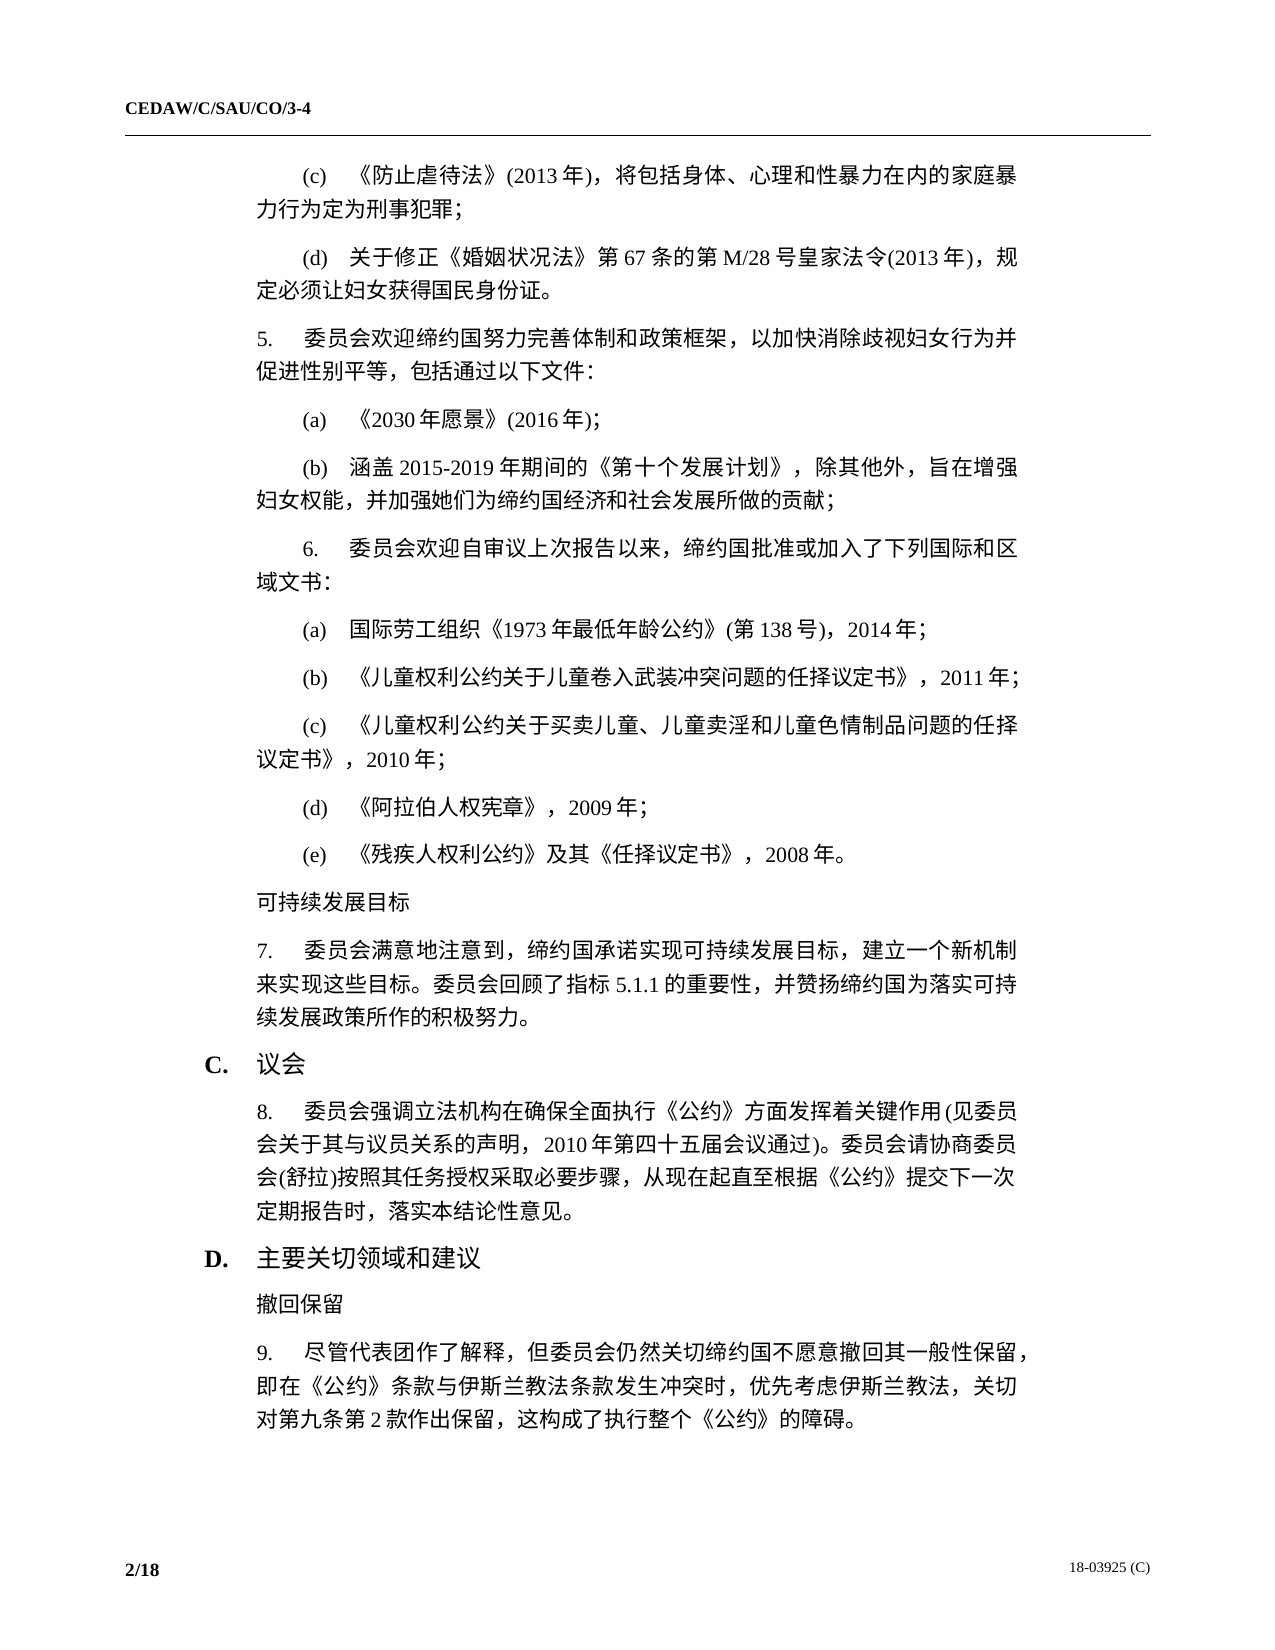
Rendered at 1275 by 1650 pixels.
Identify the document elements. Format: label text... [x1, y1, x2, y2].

text (d) 《阿拉伯人权宪章》，2009年； [257, 788, 1018, 822]
text (b) 涵盖2015-2019年期间的《第十个发展计划》，除其他外，旨在增强妇女权能，并加强她们为缔约国经济和社会发展所做的贡献； [257, 449, 1018, 515]
text 9. 尽管代表团作了解释，但委员会仍然关切缔约国不愿意撤回其一般性保留，即在《公约》条款与伊斯兰教法条款发生冲突时，优先考虑伊斯兰教法，关切对第九条第2款作出保留，这构成了执行整个《公约》的障碍。 [257, 1334, 1018, 1434]
text (a) 国际劳工组织《1973年最低年龄公约》(第138号)，2014年； [257, 611, 1018, 644]
text D. 主要关切领域和建议 [138, 1240, 1018, 1274]
text 5. 委员会欢迎缔约国努力完善体制和政策框架，以加快消除歧视妇女行为并促进性别平等，包括通过以下文件： [257, 319, 1018, 386]
text (c) 《儿童权利公约关于买卖儿童、儿童卖淫和儿童色情制品问题的任择议定书》，2010年； [257, 707, 1018, 774]
text 8. 委员会强调立法机构在确保全面执行《公约》方面发挥着关键作用(见委员会关于其与议员关系的声明，2010年第四十五届会议通过)。委员会请协商委员会(舒拉)按照其任务授权采取必要步骤，从现在起直至根据《公约》提交下一次定期报告时，落实本结论性意见。 [257, 1092, 1018, 1226]
text (a) 《2030年愿景》(2016年)； [257, 401, 1018, 434]
text 撤回保留 [138, 1286, 1018, 1319]
text 7. 委员会满意地注意到，缔约国承诺实现可持续发展目标，建立一个新机制来实现这些目标。委员会回顾了指标5.1.1的重要性，并赞扬缔约国为落实可持续发展政策所作的积极努力。 [257, 932, 1018, 1032]
text C. 议会 [138, 1047, 1018, 1080]
text 可持续发展目标 [138, 884, 1018, 917]
text (e) 《残疾人权利公约》及其《任择议定书》，2008年。 [257, 836, 1018, 869]
text (b) 《儿童权利公约关于儿童卷入武装冲突问题的任择议定书》，2011年； [257, 659, 1018, 692]
text (c) 《防止虐待法》(2013年)，将包括身体、心理和性暴力在内的家庭暴力行为定为刑事犯罪； [257, 157, 1018, 224]
text 6. 委员会欢迎自审议上次报告以来，缔约国批准或加入了下列国际和区域文书： [257, 530, 1018, 597]
text (d) 关于修正《婚姻状况法》第67条的第M/28号皇家法令(2013年)，规定必须让妇女获得国民身份证。 [257, 238, 1018, 305]
